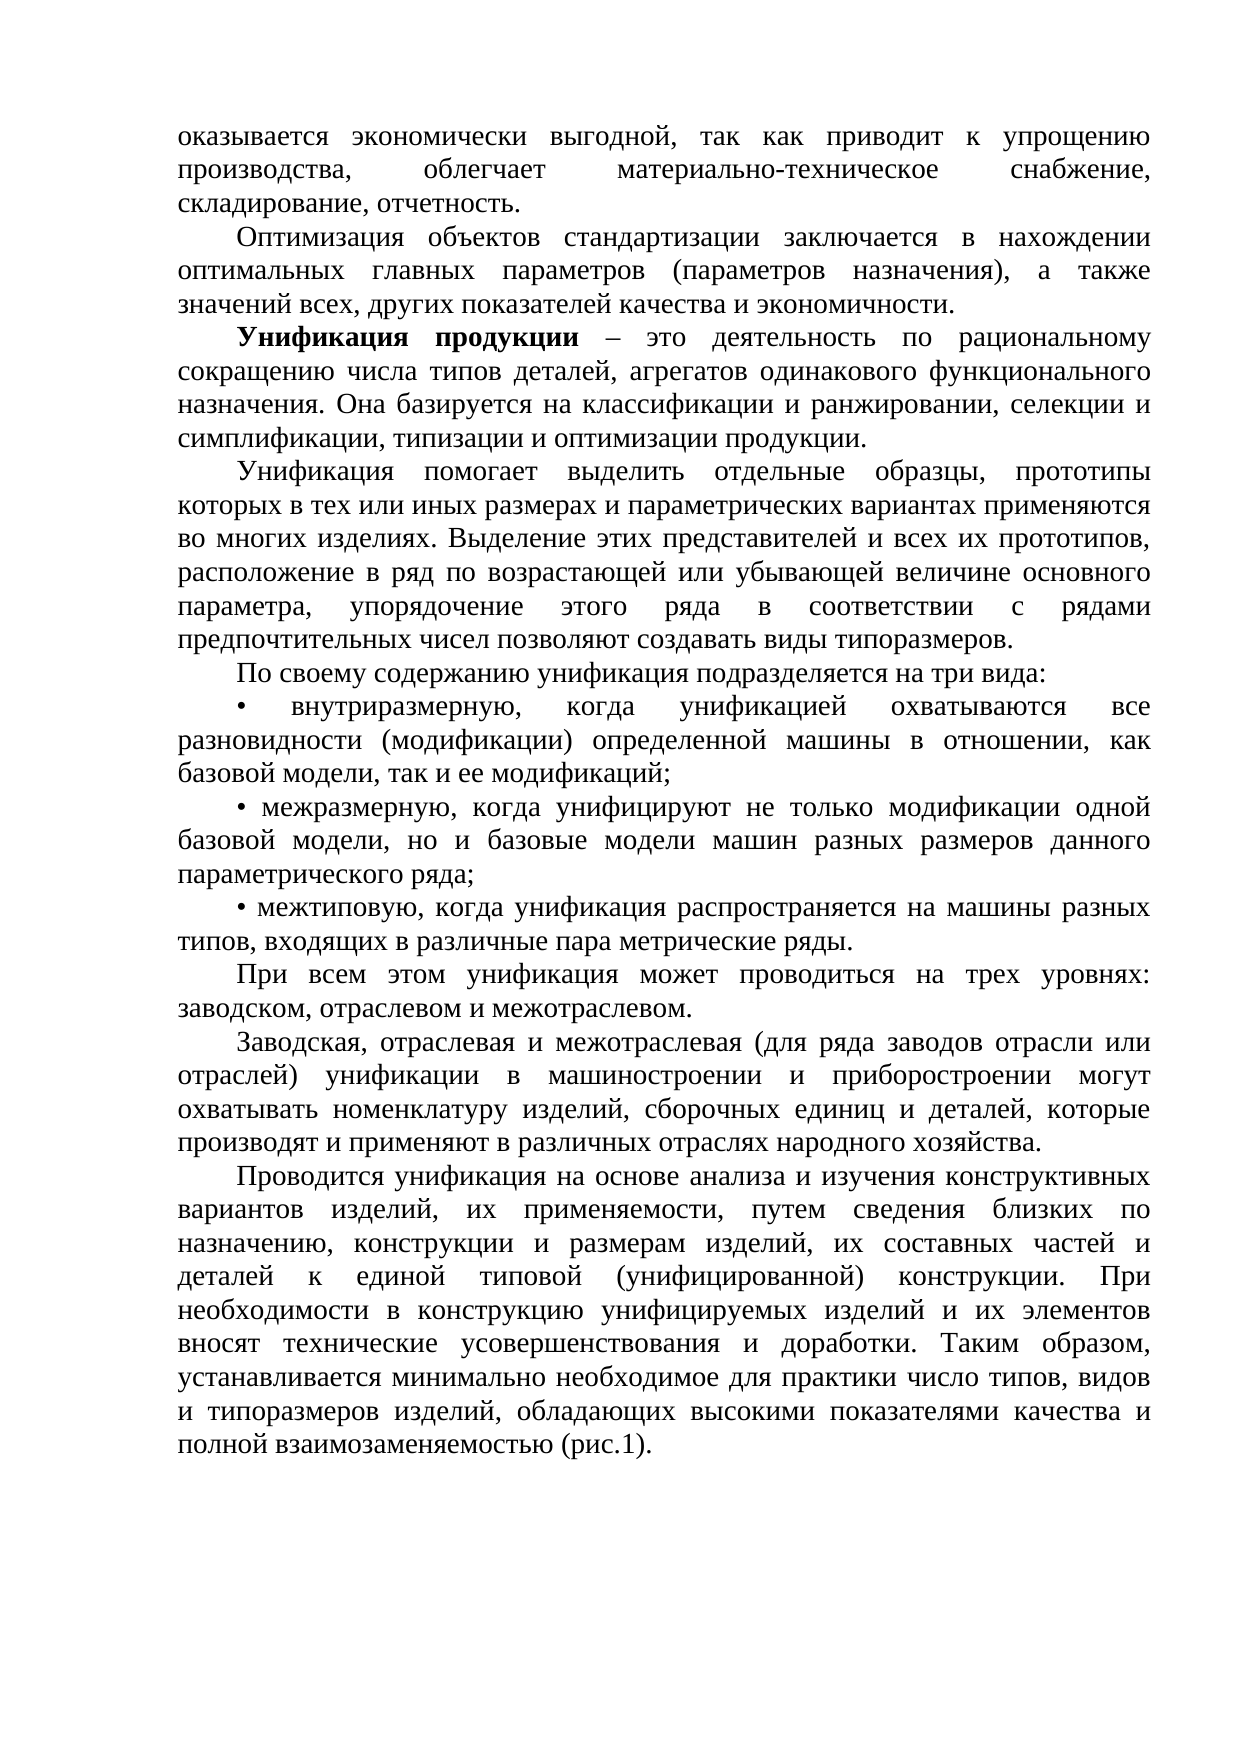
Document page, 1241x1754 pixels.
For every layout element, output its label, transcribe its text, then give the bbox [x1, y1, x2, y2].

text Заводская, отраслевая и межотраслевая (для ряда заводов отрасли или отраслей) унификации в машиностроении и приборостроении могут охватывать номенклатуру изделий, сборочных единиц и деталей, которые производят и применяют в различных отраслях народного хозяйства. [177, 1024, 1152, 1158]
text Проводится унификация на основе анализа и изучения конструктивных вариантов изделий, их применяемости, путем сведения близких по назначению, конструкции и размерам изделий, их составных частей и деталей к единой типовой (унифицированной) конструкции. При необходимости в конструкцию унифицируемых изделий и их элементов вносят технические усовершенствования и доработки. Таким образом, устанавливается минимально необходимое для практики число типов, видов и типоразмеров изделий, обладающих высокими показателями качества и полной взаимозаменяемостью (рис.1). [177, 1158, 1152, 1460]
text • внутриразмерную, когда унификацией охватываются все разновидности (модификации) определенной машины в отношении, как базовой модели, так и ее модификаций; [177, 688, 1152, 789]
text Унификация помогает выделить отдельные образцы, прототипы которых в тех или иных размерах и параметрических вариантах применяются во многих изделиях. Выделение этих представителей и всех их прототипов, расположение в ряд по возрастающей или убывающей величине основного параметра, упорядочение этого ряда в соответствии с рядами предпочтительных чисел позволяют создавать виды типоразмеров. [177, 453, 1152, 655]
text По своему содержанию унификация подразделяется на три вида: [177, 655, 1152, 688]
text Унификация продукции – это деятельность по рациональному сокращению числа типов деталей, агрегатов одинакового функционального назначения. Она базируется на классификации и ранжировании, селекции и симплификации, типизации и оптимизации продукции. [177, 319, 1152, 453]
text • межразмерную, когда унифицируют не только модификации одной базовой модели, но и базовые модели машин разных размеров данного параметрического ряда; [177, 789, 1152, 889]
text • межтиповую, когда унификация распространяется на машины разных типов, входящих в различные пара метрические ряды. [177, 889, 1152, 957]
text Оптимизация объектов стандартизации заключается в нахождении оптимальных главных параметров (параметров назначения), а также значений всех, других показателей качества и экономичности. [177, 219, 1152, 319]
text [177, 118, 1152, 219]
text При всем этом унификация может проводиться на трех уровнях: заводском, отраслевом и межотраслевом. [177, 957, 1152, 1024]
